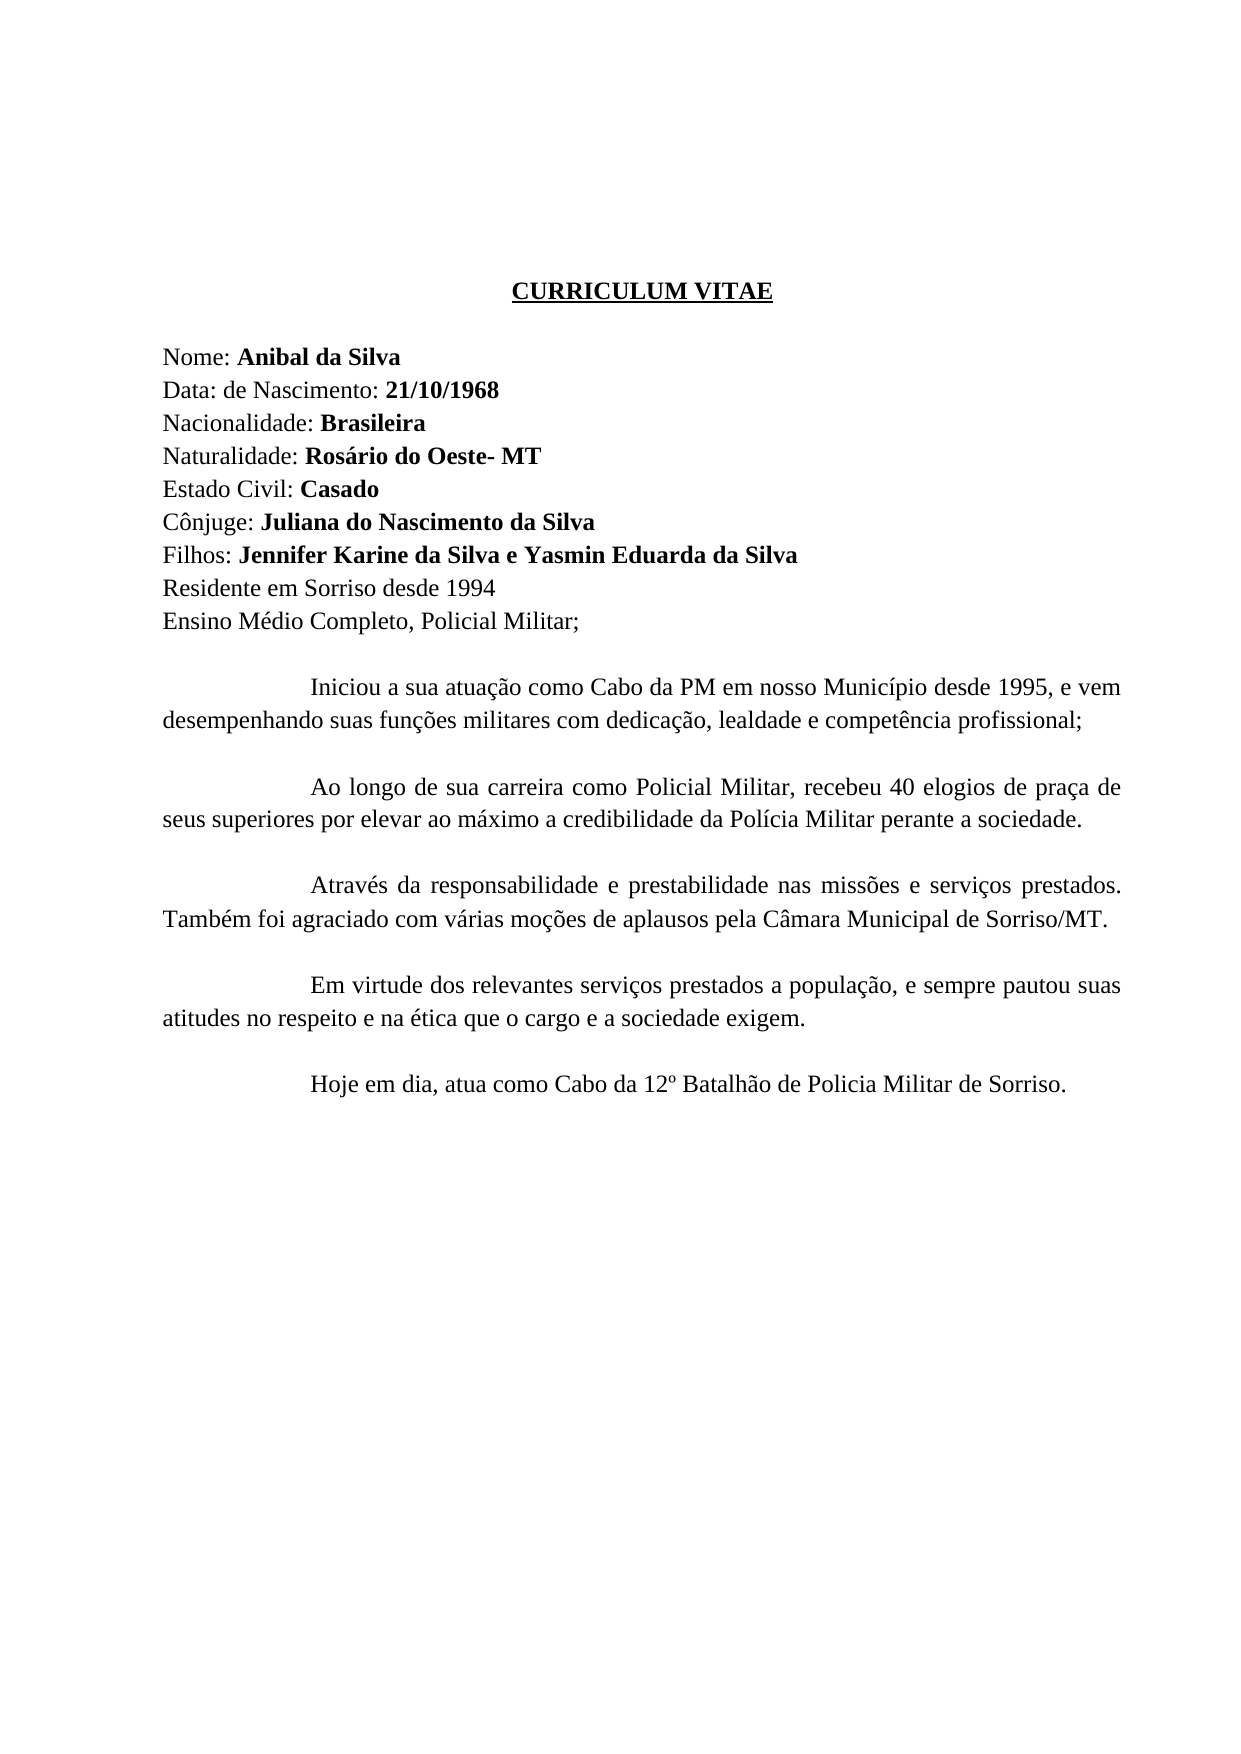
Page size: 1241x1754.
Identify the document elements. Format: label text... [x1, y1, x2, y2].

text Filhos: Jennifer Karine da Silva e Yasmin Eduarda da Silva [162, 540, 1122, 569]
text Em virtude dos relevantes serviços prestados a população, e sempre pautou suas atitudes no respeito e na ética que o cargo e a sociedade exigem. [162, 970, 1122, 1031]
text CURRICULUM VITAE [162, 276, 1122, 305]
text Estado Civil: Casado [162, 474, 1122, 503]
text Nome: Anibal da Silva [162, 342, 1122, 371]
text Naturalidade: Rosário do Oeste- MT [162, 441, 1122, 470]
text Ao longo de sua carreira como Policial Militar, recebeu 40 elogios de praça de seus superiores por elevar ao máximo a credibilidade da Polícia Militar perante a sociedade. [162, 772, 1122, 833]
text Cônjuge: Juliana do Nascimento da Silva [162, 507, 1122, 536]
text Iniciou a sua atuação como Cabo da PM em nosso Município desde 1995, e vem desempenhando suas funções militares com dedicação, lealdade e competência profissional; [162, 672, 1122, 734]
text Residente em Sorriso desde 1994 [162, 573, 1122, 602]
text Nacionalidade: Brasileira [162, 408, 1122, 437]
text Ensino Médio Completo, Policial Militar; [162, 606, 1122, 635]
text Hoje em dia, atua como Cabo da 12º Batalhão de Policia Militar de Sorriso. [162, 1069, 1122, 1097]
text Data: de Nascimento: 21/10/1968 [162, 375, 1122, 404]
text Através da responsabilidade e prestabilidade nas missões e serviços prestados. Também foi agraciado com várias moções de aplausos pela Câmara Municipal de Sorriso/MT. [162, 871, 1122, 932]
